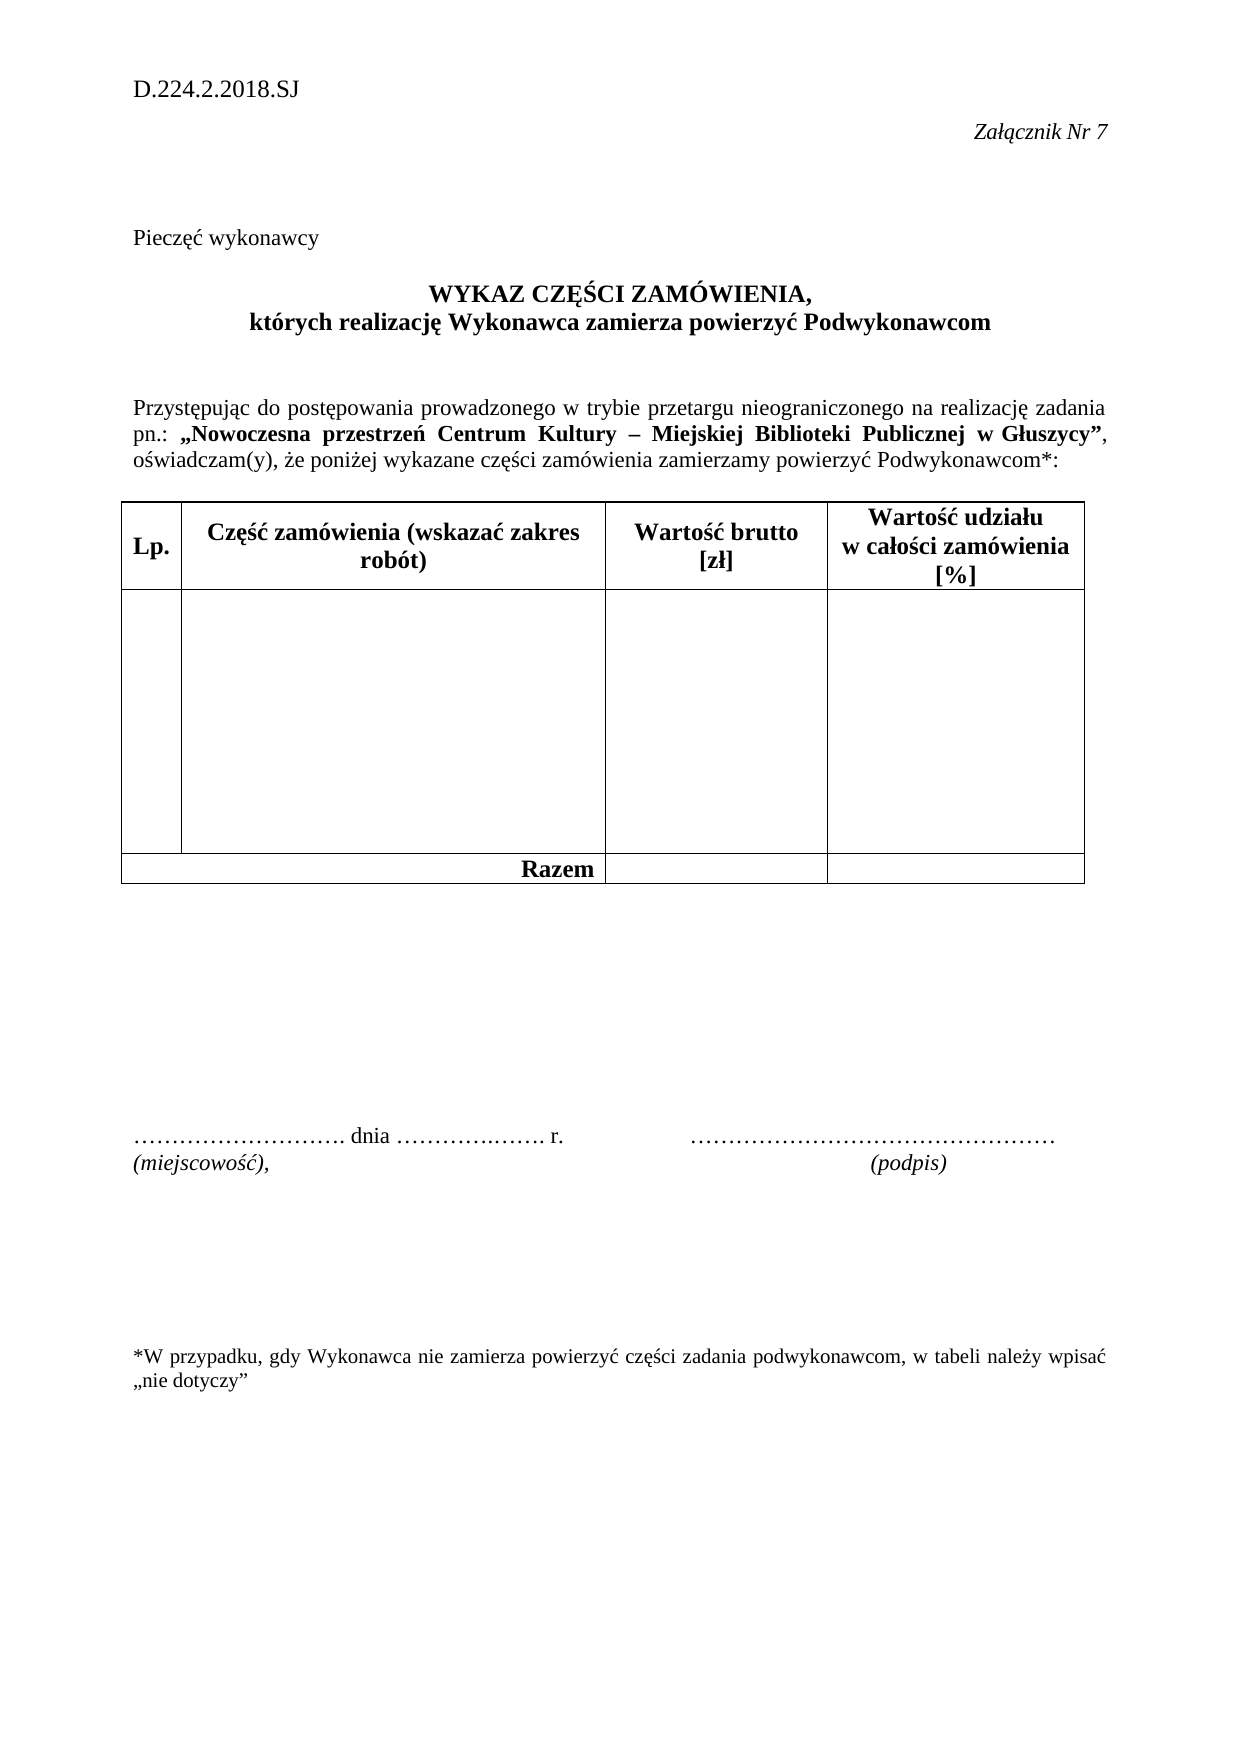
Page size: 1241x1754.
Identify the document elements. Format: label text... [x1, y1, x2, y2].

table_cell [122, 590, 181, 853]
table_header Część zamówienia (wskazać zakres robót) [182, 503, 605, 589]
text WYKAZ CZĘŚCI ZAMÓWIENIA, [133, 279, 1107, 307]
table_header Wartość udziału w całości zamówienia [%] [828, 503, 1084, 589]
text *W przypadku, gdy Wykonawca nie zamierza powierzyć części zadania podwykonawcom, w tabeli należy wpisać „nie dotyczy” [133, 1344, 1107, 1392]
text Załącznik Nr 7 [133, 118, 1107, 144]
table_cell [606, 854, 827, 883]
table_header Lp. [122, 503, 181, 589]
table_cell [606, 590, 827, 853]
table_header Wartość brutto [zł] [606, 503, 827, 589]
text Pieczęć wykonawcy [133, 223, 1107, 250]
table_cell [828, 590, 1084, 853]
table_cell Razem [122, 854, 605, 883]
text Przystępując do postępowania prowadzonego w trybie przetargu nieograniczonego na realizację zadania pn.: „Nowoczesna przestrzeń Centrum Kultury – Miejskiej Biblioteki Publicznej w Głuszycy”, oświadczam(y), że poniżej wykazane części zamówienia zamierzamy powierzyć Podwykonawcom*: [133, 394, 1107, 473]
table_cell [828, 854, 1084, 883]
table_cell [182, 590, 605, 853]
text których realizację Wykonawca zamierza powierzyć Podwykonawcom [133, 307, 1107, 336]
text (miejscowość), (podpis) [133, 1148, 1107, 1175]
text ………………………. dnia ………….……. r. ………………………………………… [133, 1122, 1107, 1148]
